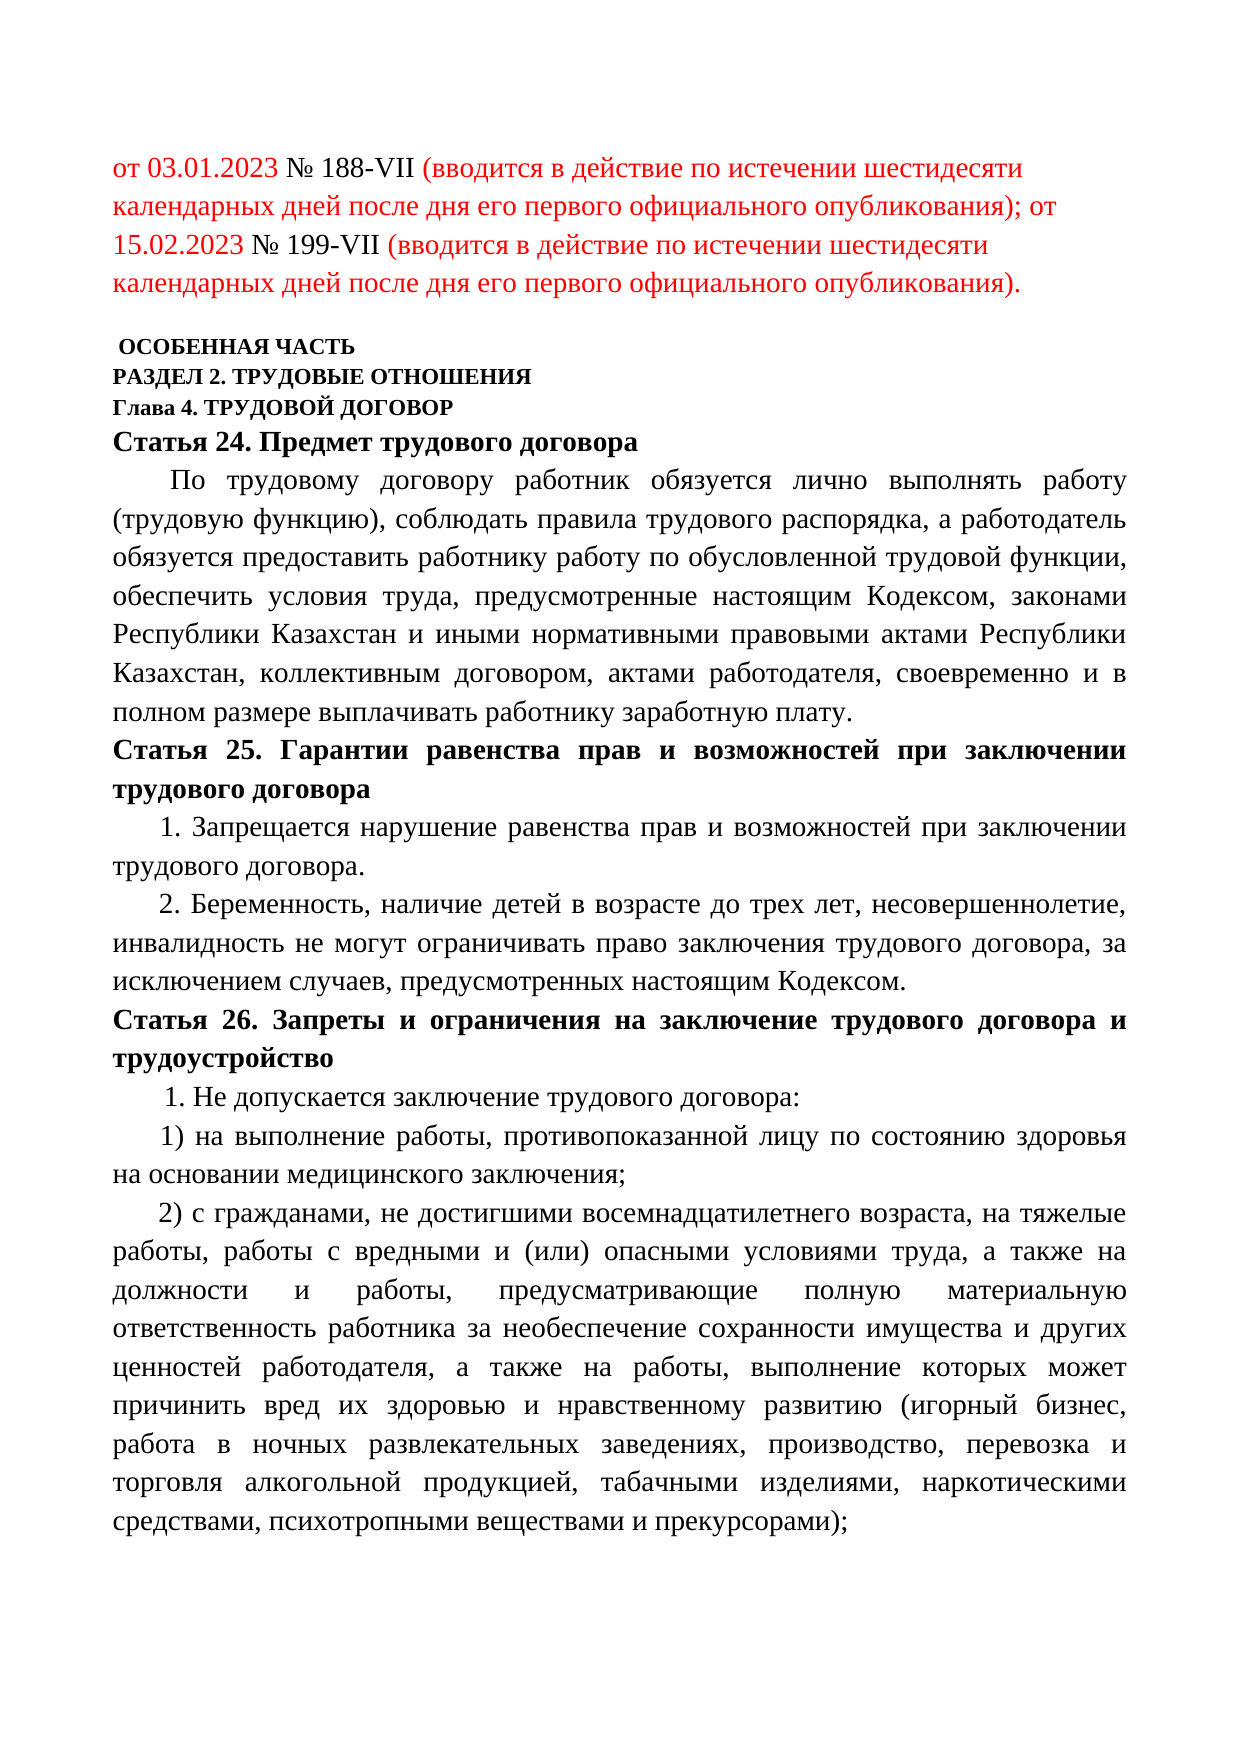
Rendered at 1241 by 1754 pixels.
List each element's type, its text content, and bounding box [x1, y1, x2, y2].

text 1. Не допускается заключение трудового договора: [112, 1079, 1128, 1113]
text 1) на выполнение работы, противопоказанной лицу по состоянию здоровья на основании медицинского заключения; [112, 1118, 1128, 1190]
text Статья 25. Гарантии равенства прав и возможностей при заключении трудового договора [112, 732, 1128, 804]
text 1. Запрещается нарушение равенства прав и возможностей при заключении трудового договора. [112, 809, 1128, 881]
text 2. Беременность, наличие детей в возрасте до трех лет, несовершеннолетие, инвалидность не могут ограничивать право заключения трудового договора, за исключением случаев, предусмотренных настоящим Кодексом. [112, 886, 1128, 997]
text Статья 26. Запреты и ограничения на заключение трудового договора и трудоустройство [112, 1002, 1128, 1074]
text ОСОБЕННАЯ ЧАСТЬ РАЗДЕЛ 2. ТРУДОВЫЕ ОТНОШЕНИЯ Глава 4. ТРУДОВОЙ ДОГОВОР [112, 333, 1128, 420]
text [112, 150, 1128, 329]
text Статья 24. Предмет трудового договора [112, 424, 1128, 457]
text 2) с гражданами, не достигшими восемнадцатилетнего возраста, на тяжелые работы, работы с вредными и (или) опасными условиями труда, а также на должности и работы, предусматривающие полную материальную ответственность работника за необеспечение сохранности имущества и других ценностей работодателя, а также на работы, выполнение которых может причинить вред их здоровью и нравственному развитию (игорный бизнес, работа в ночных развлекательных заведениях, производство, перевозка и торговля алкогольной продукцией, табачными изделиями, наркотическими средствами, психотропными веществами и прекурсорами); [112, 1195, 1128, 1537]
text По трудовому договору работник обязуется лично выполнять работу (трудовую функцию), соблюдать правила трудового распорядка, а работодатель обязуется предоставить работнику работу по обусловленной трудовой функции, обеспечить условия труда, предусмотренные настоящим Кодексом, законами Республики Казахстан и иными нормативными правовыми актами Республики Казахстан, коллективным договором, актами работодателя, своевременно и в полном размере выплачивать работнику заработную плату. [112, 462, 1128, 727]
